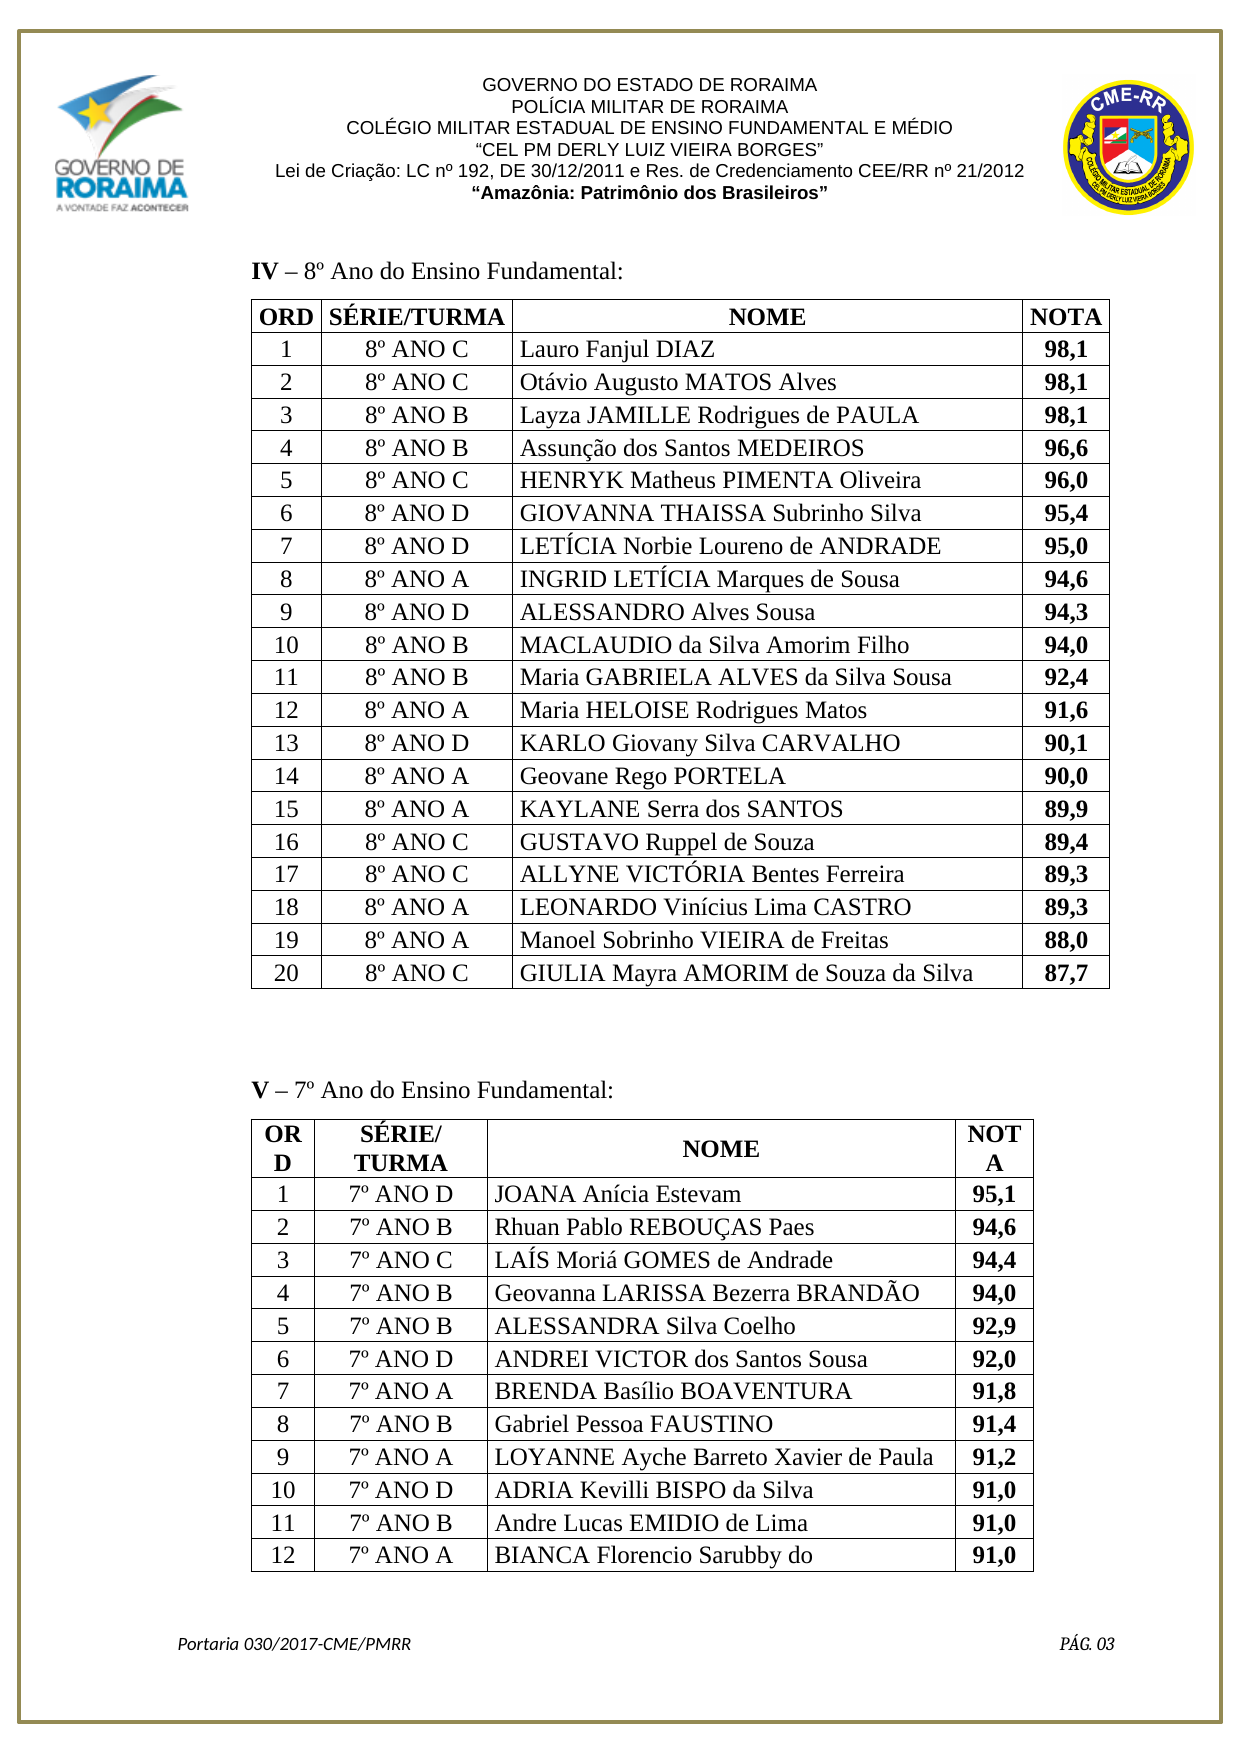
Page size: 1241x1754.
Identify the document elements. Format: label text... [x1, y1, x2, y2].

table_header ORD [252, 1120, 314, 1177]
table_cell Layza JAMILLE Rodrigues de PAULA [513, 399, 1022, 430]
table_cell LAÍS Moriá GOMES de Andrade [488, 1244, 955, 1276]
table_cell 91,0 [956, 1474, 1033, 1505]
text IV – 8º Ano do Ensino Fundamental: [177, 256, 1122, 285]
table_cell Gabriel Pessoa FAUSTINO [488, 1408, 955, 1439]
table_header NOTA [1023, 300, 1109, 332]
table_cell 91,0 [956, 1506, 1033, 1538]
table_cell 4 [252, 431, 321, 463]
table_cell 2 [252, 366, 321, 397]
table_cell 92,0 [956, 1342, 1033, 1374]
table_cell 8º ANO D [322, 595, 512, 627]
table_cell 88,0 [1023, 924, 1109, 955]
table_cell 89,3 [1023, 891, 1109, 922]
table_cell 96,0 [1023, 464, 1109, 496]
table_cell 10 [252, 628, 321, 660]
table_cell 89,4 [1023, 825, 1109, 857]
table_cell 7º ANO B [315, 1211, 487, 1243]
table_cell 18 [252, 891, 321, 922]
table_cell 7º ANO B [315, 1309, 487, 1341]
table_cell Lauro Fanjul DIAZ [513, 333, 1022, 365]
table_cell 8º ANO C [322, 464, 512, 496]
table_cell 94,0 [1023, 628, 1109, 660]
table_cell 2 [252, 1211, 314, 1243]
table_cell 7 [252, 530, 321, 562]
table_cell Assunção dos Santos MEDEIROS [513, 431, 1022, 463]
table_cell 94,0 [956, 1277, 1033, 1308]
table_cell 98,1 [1023, 366, 1109, 397]
table_cell 87,7 [1023, 956, 1109, 988]
table_cell 89,3 [1023, 858, 1109, 890]
table_cell JOANA Anícia Estevam [488, 1178, 955, 1210]
table_cell 96,6 [1023, 431, 1109, 463]
table_cell 7º ANO B [315, 1506, 487, 1538]
table_cell 9 [252, 1441, 314, 1472]
table_cell 8º ANO D [322, 727, 512, 758]
table_cell Andre Lucas EMIDIO de Lima [488, 1506, 955, 1538]
table_cell 3 [252, 399, 321, 430]
table_cell 8 [252, 1408, 314, 1439]
table_cell 8º ANO B [322, 399, 512, 430]
table_cell GIOVANNA THAISSA Subrinho Silva [513, 497, 1022, 529]
table_cell 6 [252, 497, 321, 529]
table_cell BIANCA Florencio Sarubby do NASCIMENTO [488, 1539, 955, 1571]
table_cell 8º ANO A [322, 891, 512, 922]
table_cell 9 [252, 595, 321, 627]
table_cell 5 [252, 1309, 314, 1341]
table_header NOTA [956, 1120, 1033, 1177]
table_cell 94,4 [956, 1244, 1033, 1276]
table_cell Otávio Augusto MATOS Alves [513, 366, 1022, 397]
table_cell 92,4 [1023, 661, 1109, 693]
table_cell Rhuan Pablo REBOUÇAS Paes [488, 1211, 955, 1243]
table_cell 7º ANO B [315, 1277, 487, 1308]
table_cell Manoel Sobrinho VIEIRA de Freitas [513, 924, 1022, 955]
table_cell ADRIA Kevilli BISPO da Silva [488, 1474, 955, 1505]
table_cell 7º ANO C [315, 1244, 487, 1276]
table_cell 20 [252, 956, 321, 988]
table_cell 8 [252, 563, 321, 594]
table_cell 7º ANO D [315, 1474, 487, 1505]
text V – 7º Ano do Ensino Fundamental: [177, 1075, 1122, 1104]
table_cell MACLAUDIO da Silva Amorim Filho [513, 628, 1022, 660]
table_header NOME [513, 300, 1022, 332]
table_header ORD [252, 300, 321, 332]
table_cell 8º ANO C [322, 366, 512, 397]
table_cell 8º ANO B [322, 661, 512, 693]
table_cell 94,6 [1023, 563, 1109, 594]
table_cell 1 [252, 333, 321, 365]
table_cell ALLYNE VICTÓRIA Bentes Ferreira [513, 858, 1022, 890]
table_cell 91,6 [1023, 694, 1109, 726]
table_cell 7º ANO B [315, 1408, 487, 1439]
table_cell 8º ANO C [322, 333, 512, 365]
table_cell 89,9 [1023, 792, 1109, 824]
table_cell HENRYK Matheus PIMENTA Oliveira [513, 464, 1022, 496]
table_cell 15 [252, 792, 321, 824]
table_cell 8º ANO D [322, 530, 512, 562]
table_cell 7º ANO A [315, 1539, 487, 1571]
table_cell KARLO Giovany Silva CARVALHO [513, 727, 1022, 758]
table_cell 8º ANO A [322, 563, 512, 594]
table_cell Geovane Rego PORTELA [513, 760, 1022, 791]
table_cell 12 [252, 1539, 314, 1571]
table_cell 90,0 [1023, 760, 1109, 791]
table_cell GUSTAVO Ruppel de Souza [513, 825, 1022, 857]
table_cell 8º ANO B [322, 431, 512, 463]
table_cell 8º ANO A [322, 792, 512, 824]
table_cell ALESSANDRO Alves Sousa [513, 595, 1022, 627]
table_cell Maria GABRIELA ALVES da Silva Sousa [513, 661, 1022, 693]
table_cell 8º ANO A [322, 760, 512, 791]
table_cell LETÍCIA Norbie Loureno de ANDRADE [513, 530, 1022, 562]
table_cell GIULIA Mayra AMORIM de Souza da Silva [513, 956, 1022, 988]
table_cell 13 [252, 727, 321, 758]
table_cell 8º ANO C [322, 825, 512, 857]
table_cell 7º ANO A [315, 1441, 487, 1472]
table_cell 4 [252, 1277, 314, 1308]
table_cell LOYANNE Ayche Barreto Xavier de Paula [488, 1441, 955, 1472]
table_cell 91,8 [956, 1375, 1033, 1407]
table_cell 95,4 [1023, 497, 1109, 529]
table_cell KAYLANE Serra dos SANTOS [513, 792, 1022, 824]
table_cell 7º ANO D [315, 1342, 487, 1374]
table_cell 90,1 [1023, 727, 1109, 758]
table_cell ANDREI VICTOR dos Santos Sousa [488, 1342, 955, 1374]
table_cell 8º ANO C [322, 858, 512, 890]
table_cell 14 [252, 760, 321, 791]
table_cell 8º ANO A [322, 924, 512, 955]
table_cell 11 [252, 1506, 314, 1538]
table_cell 16 [252, 825, 321, 857]
table_cell INGRID LETÍCIA Marques de Sousa [513, 563, 1022, 594]
table_cell 7º ANO D [315, 1178, 487, 1210]
table_cell 98,1 [1023, 333, 1109, 365]
table_cell Geovanna LARISSA Bezerra BRANDÃO [488, 1277, 955, 1308]
table_header SÉRIE/TURMA [315, 1120, 487, 1177]
table_cell 12 [252, 694, 321, 726]
table_cell Maria HELOISE Rodrigues Matos [513, 694, 1022, 726]
table_cell 95,1 [956, 1178, 1033, 1210]
table_cell BRENDA Basílio BOAVENTURA [488, 1375, 955, 1407]
table_cell 11 [252, 661, 321, 693]
table_cell 98,1 [1023, 399, 1109, 430]
table_cell 1 [252, 1178, 314, 1210]
table_header SÉRIE/TURMA [322, 300, 512, 332]
table_cell 7 [252, 1375, 314, 1407]
table_cell 3 [252, 1244, 314, 1276]
table_cell 7º ANO A [315, 1375, 487, 1407]
table_cell 8º ANO A [322, 694, 512, 726]
table_cell 94,6 [956, 1211, 1033, 1243]
table_cell 5 [252, 464, 321, 496]
table_cell LEONARDO Vinícius Lima CASTRO [513, 891, 1022, 922]
table_cell 6 [252, 1342, 314, 1374]
table_cell 17 [252, 858, 321, 890]
table_cell 94,3 [1023, 595, 1109, 627]
table_cell 91,4 [956, 1408, 1033, 1439]
table_cell 91,0 [956, 1539, 1033, 1571]
table_cell 10 [252, 1474, 314, 1505]
table_header NOME [488, 1120, 955, 1177]
table_cell 95,0 [1023, 530, 1109, 562]
table_cell ALESSANDRA Silva Coelho [488, 1309, 955, 1341]
picture [55, 75, 190, 213]
table_cell 91,2 [956, 1441, 1033, 1472]
table_cell 8º ANO D [322, 497, 512, 529]
table_cell 19 [252, 924, 321, 955]
table_cell 8º ANO C [322, 956, 512, 988]
table_cell 8º ANO B [322, 628, 512, 660]
table_cell 92,9 [956, 1309, 1033, 1341]
